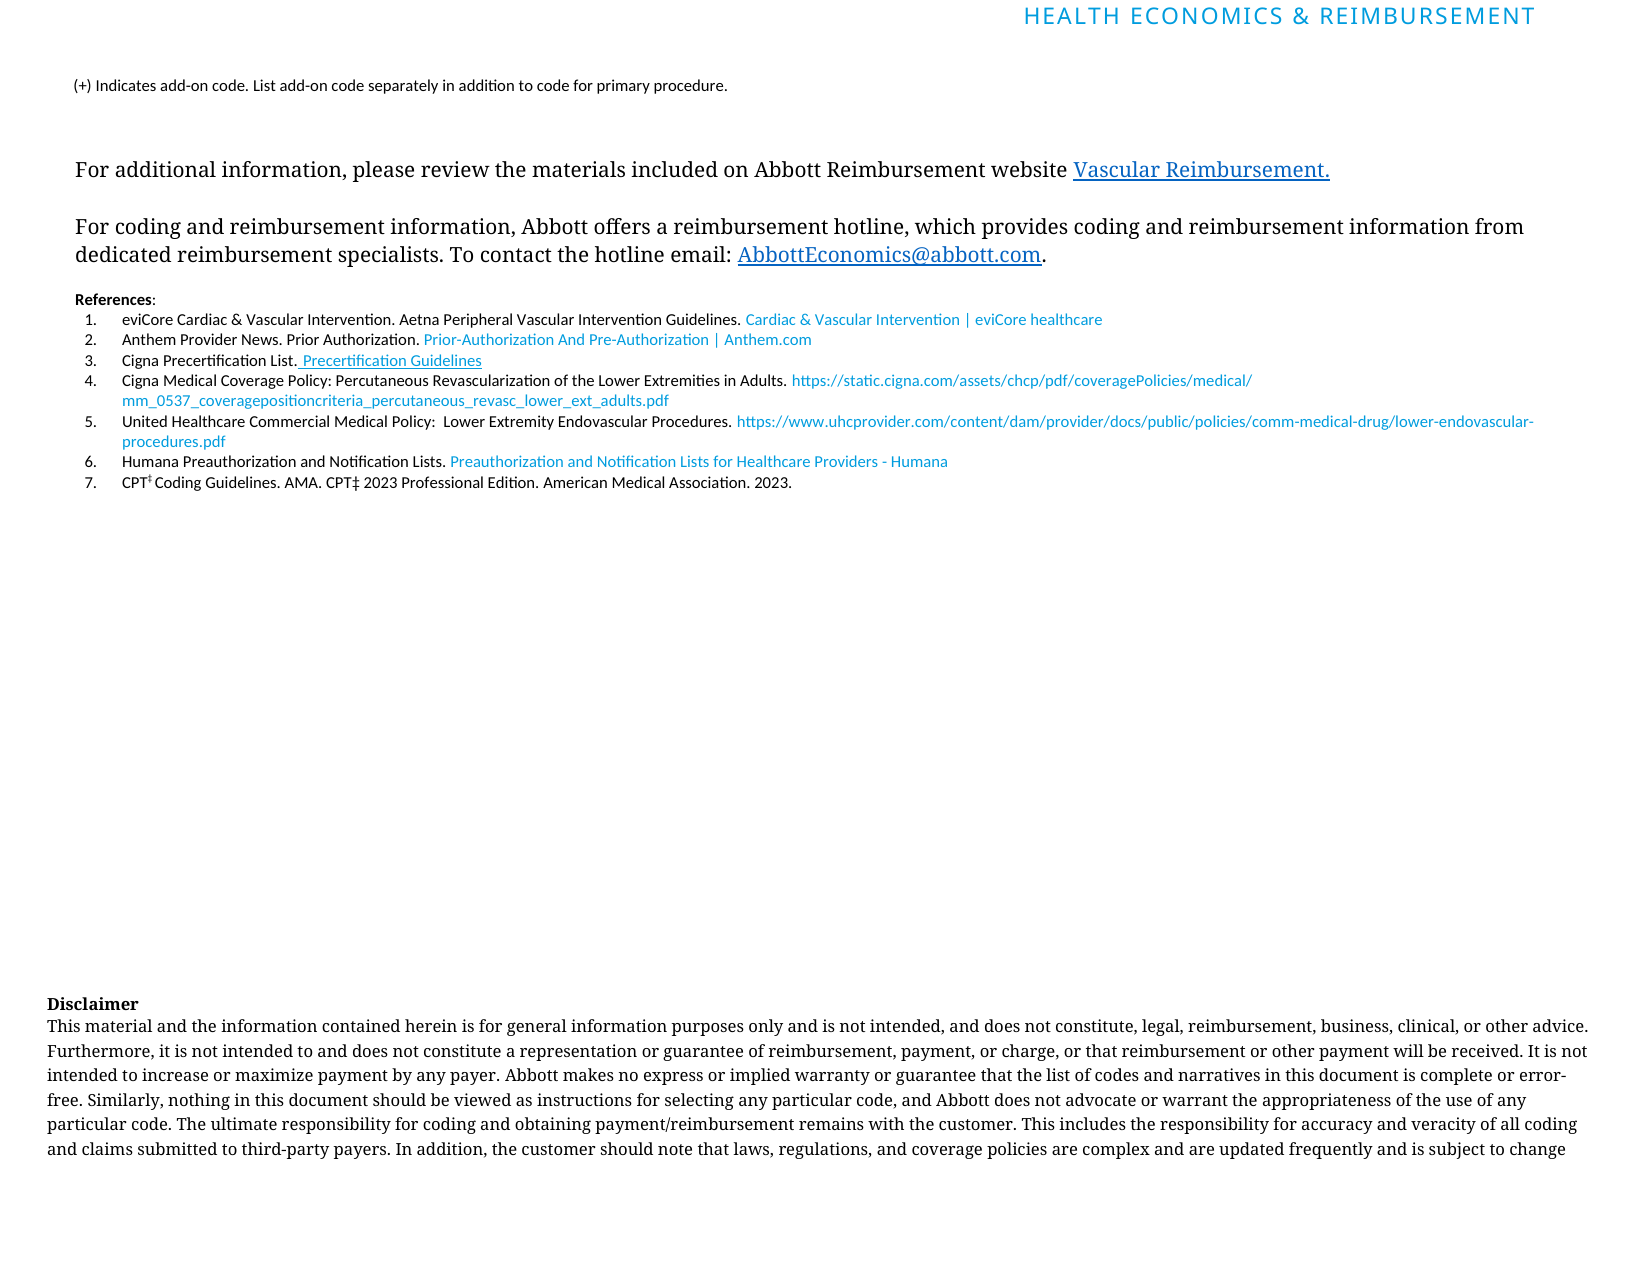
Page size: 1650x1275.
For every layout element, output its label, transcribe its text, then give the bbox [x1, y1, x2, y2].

text (+) Indicates add-on code. List add-on code separately in addition to code for primary procedure. [47, 75, 1594, 95]
text For additional information, please review the materials included on Abbott Reimbursement website Vascular Reimbursement. [75, 155, 1594, 183]
list eviCore Cardiac & Vascular Intervention. Aetna Peripheral Vascular Intervention Guidelines. Cardiac & Vascular Intervention | eviCore healthcare [84, 309, 1594, 330]
list Humana Preauthorization and Notification Lists. Preauthorization and Notification Lists for Healthcare Providers - Humana [84, 452, 1594, 472]
list CPT‡ Coding Guidelines. AMA. CPT‡ 2023 Professional Edition. American Medical Association. 2023. [84, 472, 1594, 492]
text For coding and reimbursement information, Abbott offers a reimbursement hotline, which provides coding and reimbursement information from dedicated reimbursement specialists. To contact the hotline email: AbbottEconomics@abbott.com. [75, 212, 1594, 269]
text Disclaimer [47, 992, 1566, 1015]
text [47, 1015, 1594, 1160]
picture [1243, 374, 1247, 387]
text References: [75, 289, 1594, 309]
list Anthem Provider News. Prior Authorization. Prior-Authorization And Pre-Authorization | Anthem.com [84, 330, 1594, 350]
list United Healthcare Commercial Medical Policy: Lower Extremity Endovascular Procedures. https://www.uhcprovider.com/content/dam/provider/docs/public/policies/comm-medical-drug/lower-endovascular-procedures.pdf [84, 411, 1594, 452]
list Cigna Precertification List. Precertification Guidelines [84, 350, 1594, 370]
list Cigna Medical Coverage Policy: Percutaneous Revascularization of the Lower Extremities in Adults. https://static.cigna.com/assets/chcp/pdf/coveragePolicies/medical/mm_0537_coveragepositioncriteria_percutaneous_revasc_lower_ext_adults.pdf [84, 370, 1594, 411]
